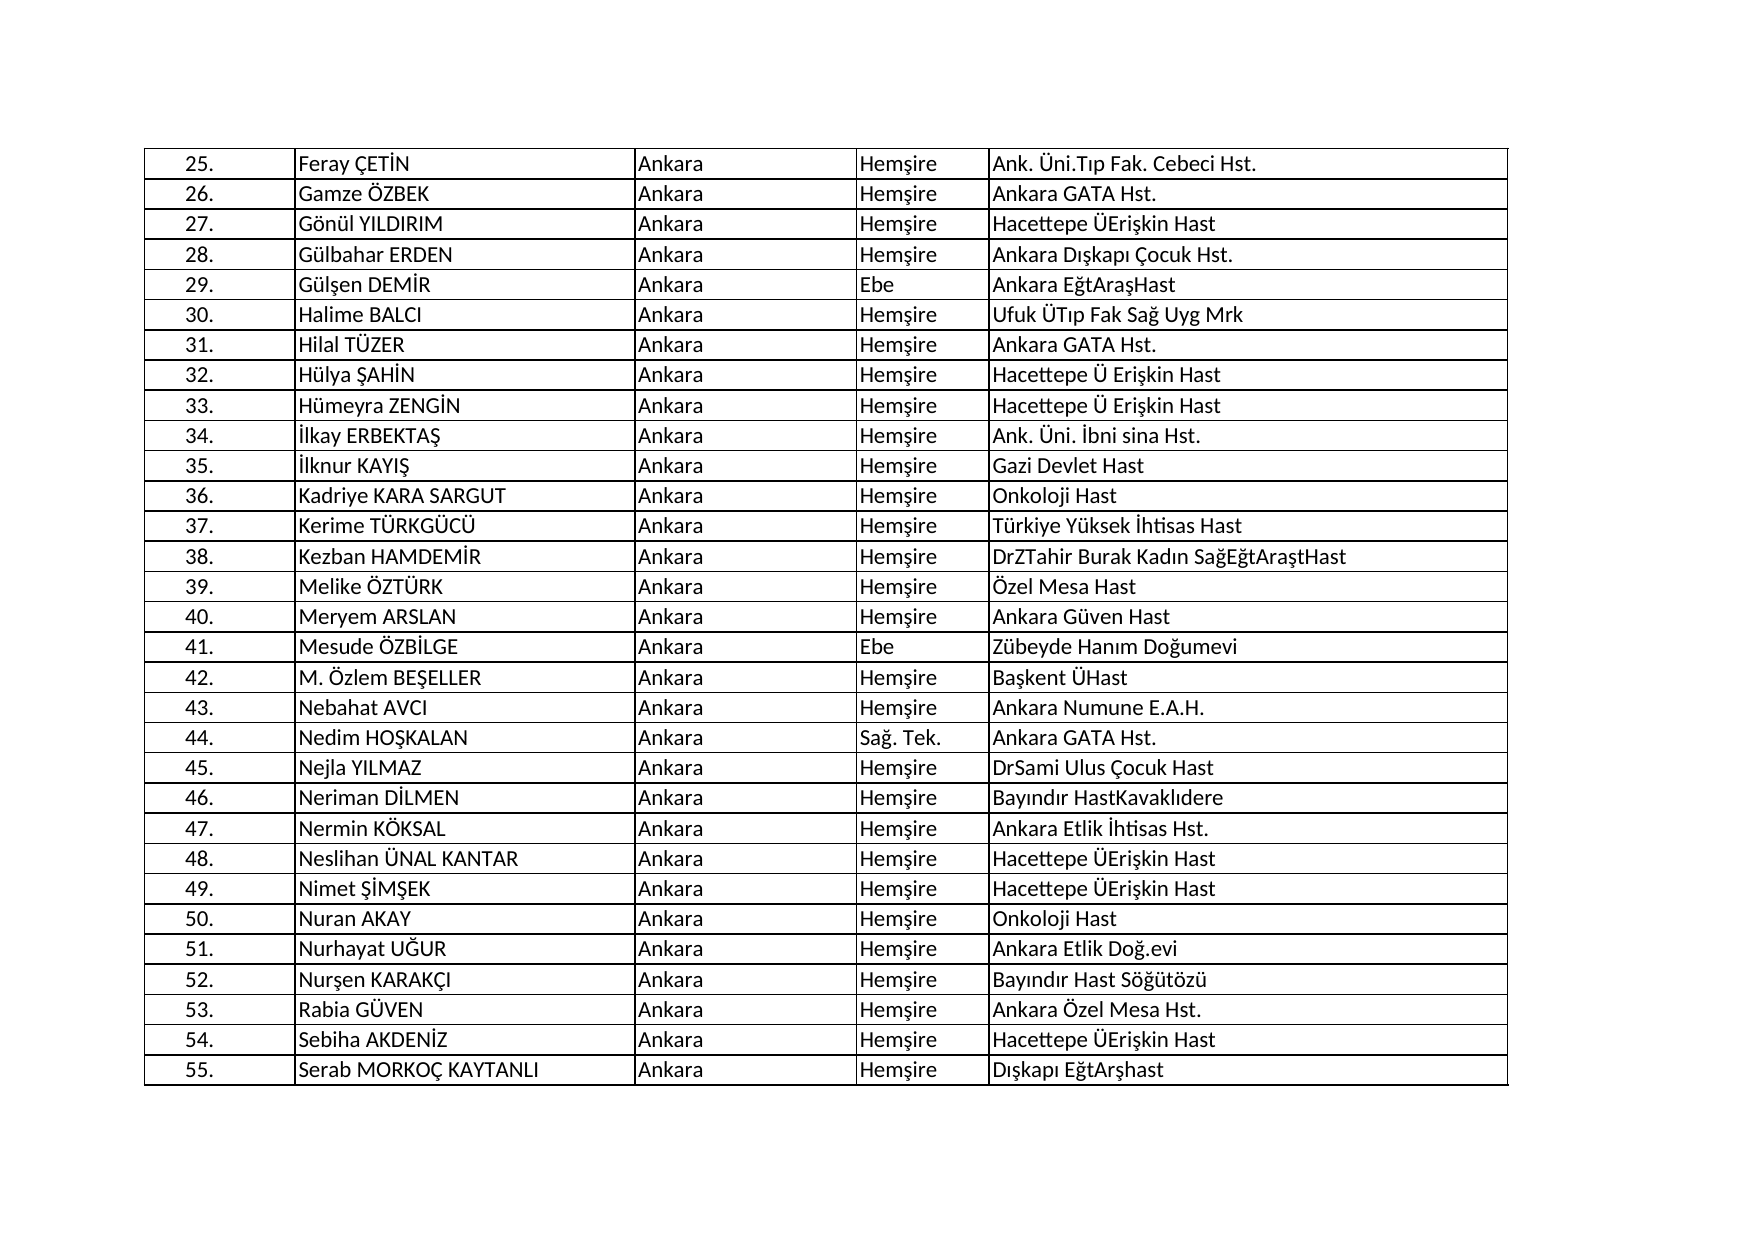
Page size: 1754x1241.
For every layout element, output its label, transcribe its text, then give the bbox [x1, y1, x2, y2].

table_cell Özel Mesa Hast [990, 572, 1507, 601]
table_cell [145, 693, 294, 722]
table_cell [145, 1056, 294, 1084]
table_cell Gazi Devlet Hast [990, 451, 1507, 480]
table_cell Ankara [636, 300, 856, 329]
table_cell Ankara [636, 784, 856, 812]
table_cell Hemşire [857, 693, 988, 722]
table_cell [145, 451, 294, 480]
table_cell Ankara [636, 391, 856, 419]
table_cell Ankara [636, 844, 856, 873]
table_cell Bayındır Hast Söğütözü [990, 965, 1507, 993]
table_cell [145, 391, 294, 419]
table_cell Ankara Özel Mesa Hst. [990, 995, 1507, 1024]
table_cell Hemşire [857, 663, 988, 691]
table_cell Hemşire [857, 240, 988, 268]
table_cell [145, 663, 294, 691]
table_cell Hülya ŞAHİN [296, 361, 634, 389]
table_cell Ankara [636, 995, 856, 1024]
table_cell Hemşire [857, 512, 988, 540]
table_cell Hacettepe ÜErişkin Hast [990, 1025, 1507, 1054]
table_cell Rabia GÜVEN [296, 995, 634, 1024]
table_cell [145, 905, 294, 933]
table_cell [145, 512, 294, 540]
table_cell Hemşire [857, 300, 988, 329]
table_cell Nermin KÖKSAL [296, 814, 634, 842]
table_cell Ankara [636, 149, 856, 178]
table_cell Melike ÖZTÜRK [296, 572, 634, 601]
table_cell [145, 965, 294, 993]
table_cell Ankara [636, 210, 856, 238]
table_cell Ebe [857, 633, 988, 661]
table_cell [145, 270, 294, 299]
table_cell Sağ. Tek. [857, 723, 988, 752]
table_cell Gülbahar ERDEN [296, 240, 634, 268]
table_cell Feray ÇETİN [296, 149, 634, 178]
table_cell Gamze ÖZBEK [296, 180, 634, 208]
table_cell Halime BALCI [296, 300, 634, 329]
table_cell [145, 240, 294, 268]
table_cell Ankara [636, 421, 856, 450]
table_cell [145, 210, 294, 238]
table_cell Hümeyra ZENGİN [296, 391, 634, 419]
table_cell Hemşire [857, 149, 988, 178]
table_cell Ankara [636, 331, 856, 359]
table_cell [145, 300, 294, 329]
table_cell Ankara [636, 361, 856, 389]
table_cell Hacettepe Ü Erişkin Hast [990, 391, 1507, 419]
table_cell Mesude ÖZBİLGE [296, 633, 634, 661]
table_cell Serab MORKOÇ KAYTANLI [296, 1056, 634, 1084]
table_cell Ankara GATA Hst. [990, 180, 1507, 208]
table_cell Başkent ÜHast [990, 663, 1507, 691]
table_cell Ankara Etlik Doğ.evi [990, 935, 1507, 963]
table_cell Ank. Üni. İbni sina Hst. [990, 421, 1507, 450]
table_cell Ankara Güven Hast [990, 602, 1507, 631]
table_cell Neriman DİLMEN [296, 784, 634, 812]
table_cell Bayındır HastKavaklıdere [990, 784, 1507, 812]
table_cell Nurşen KARAKÇI [296, 965, 634, 993]
table_cell Hemşire [857, 602, 988, 631]
table_cell Meryem ARSLAN [296, 602, 634, 631]
table_cell Ankara [636, 723, 856, 752]
table_cell [145, 844, 294, 873]
table_cell [145, 149, 294, 178]
table_cell Nejla YILMAZ [296, 753, 634, 782]
table_cell Nimet ŞİMŞEK [296, 874, 634, 903]
table_cell [145, 331, 294, 359]
table_cell Kadriye KARA SARGUT [296, 482, 634, 510]
table_cell [145, 995, 294, 1024]
table_cell Hilal TÜZER [296, 331, 634, 359]
table_cell DrZTahir Burak Kadın SağEğtAraştHast [990, 542, 1507, 571]
table_cell İlkay ERBEKTAŞ [296, 421, 634, 450]
table_cell Hemşire [857, 421, 988, 450]
table_cell Hemşire [857, 391, 988, 419]
table_cell [145, 814, 294, 842]
table_cell Hemşire [857, 784, 988, 812]
table_cell [145, 753, 294, 782]
table_cell Nurhayat UĞUR [296, 935, 634, 963]
table_cell [145, 572, 294, 601]
table_cell Ankara [636, 451, 856, 480]
table_cell DrSami Ulus Çocuk Hast [990, 753, 1507, 782]
table_cell Ankara [636, 874, 856, 903]
table_cell [145, 935, 294, 963]
table_cell Ankara [636, 512, 856, 540]
table_cell Ankara [636, 935, 856, 963]
table_cell Ankara [636, 240, 856, 268]
table_cell Hemşire [857, 965, 988, 993]
table_cell Ankara [636, 542, 856, 571]
table_cell Ankara EğtAraşHast [990, 270, 1507, 299]
table_cell [145, 482, 294, 510]
table_cell Hemşire [857, 482, 988, 510]
table_cell [145, 361, 294, 389]
table_cell Sebiha AKDENİZ [296, 1025, 634, 1054]
table_cell Ankara [636, 482, 856, 510]
table_cell [145, 784, 294, 812]
table_cell Hemşire [857, 905, 988, 933]
table_cell Hacettepe ÜErişkin Hast [990, 210, 1507, 238]
table_cell [145, 421, 294, 450]
table_cell [145, 1025, 294, 1054]
table_cell Hemşire [857, 995, 988, 1024]
table_cell Ufuk ÜTıp Fak Sağ Uyg Mrk [990, 300, 1507, 329]
table_cell Hemşire [857, 572, 988, 601]
table_cell Nebahat AVCI [296, 693, 634, 722]
table_cell Gönül YILDIRIM [296, 210, 634, 238]
table_cell Ankara [636, 633, 856, 661]
table_cell Ankara [636, 572, 856, 601]
table_cell Zübeyde Hanım Doğumevi [990, 633, 1507, 661]
table_cell İlknur KAYIŞ [296, 451, 634, 480]
table_cell Hemşire [857, 1025, 988, 1054]
table_cell Kerime TÜRKGÜCÜ [296, 512, 634, 540]
table_cell Nedim HOŞKALAN [296, 723, 634, 752]
table_cell [145, 542, 294, 571]
table_cell Hemşire [857, 210, 988, 238]
table_cell Ankara [636, 602, 856, 631]
table_cell Ankara [636, 753, 856, 782]
table_cell Kezban HAMDEMİR [296, 542, 634, 571]
table_cell Türkiye Yüksek İhtisas Hast [990, 512, 1507, 540]
table_cell Hacettepe ÜErişkin Hast [990, 874, 1507, 903]
table_cell Ankara [636, 965, 856, 993]
table_cell Gülşen DEMİR [296, 270, 634, 299]
table_cell Hemşire [857, 814, 988, 842]
table_cell Ankara [636, 663, 856, 691]
table_cell Ank. Üni.Tıp Fak. Cebeci Hst. [990, 149, 1507, 178]
table_cell Ankara [636, 1025, 856, 1054]
table_cell Hemşire [857, 361, 988, 389]
table_cell Ankara GATA Hst. [990, 723, 1507, 752]
table_cell Ankara [636, 180, 856, 208]
table_cell Hacettepe Ü Erişkin Hast [990, 361, 1507, 389]
table_cell Ankara Dışkapı Çocuk Hst. [990, 240, 1507, 268]
table_cell Onkoloji Hast [990, 905, 1507, 933]
table_cell [145, 723, 294, 752]
table_cell Ankara Numune E.A.H. [990, 693, 1507, 722]
table_cell Neslihan ÜNAL KANTAR [296, 844, 634, 873]
table_cell Hemşire [857, 180, 988, 208]
table_cell Nuran AKAY [296, 905, 634, 933]
table_cell Hemşire [857, 874, 988, 903]
table_cell [145, 180, 294, 208]
table_cell Hemşire [857, 844, 988, 873]
table_cell Ankara [636, 270, 856, 299]
table_cell [145, 602, 294, 631]
table_cell [145, 633, 294, 661]
table_cell Onkoloji Hast [990, 482, 1507, 510]
table_cell Hemşire [857, 451, 988, 480]
table_cell Hemşire [857, 542, 988, 571]
table_cell Ankara [636, 814, 856, 842]
table_cell Hemşire [857, 1056, 988, 1084]
table_cell Hemşire [857, 331, 988, 359]
table_cell Hemşire [857, 753, 988, 782]
table_cell Ankara [636, 1056, 856, 1084]
table_cell Hacettepe ÜErişkin Hast [990, 844, 1507, 873]
table_cell Ankara [636, 905, 856, 933]
table_cell Ankara GATA Hst. [990, 331, 1507, 359]
table_cell Ebe [857, 270, 988, 299]
table_cell Ankara [636, 693, 856, 722]
table_cell [145, 874, 294, 903]
table_cell Hemşire [857, 935, 988, 963]
table_cell Ankara Etlik İhtisas Hst. [990, 814, 1507, 842]
table_cell M. Özlem BEŞELLER [296, 663, 634, 691]
table_cell Dışkapı EğtArşhast [990, 1056, 1507, 1084]
